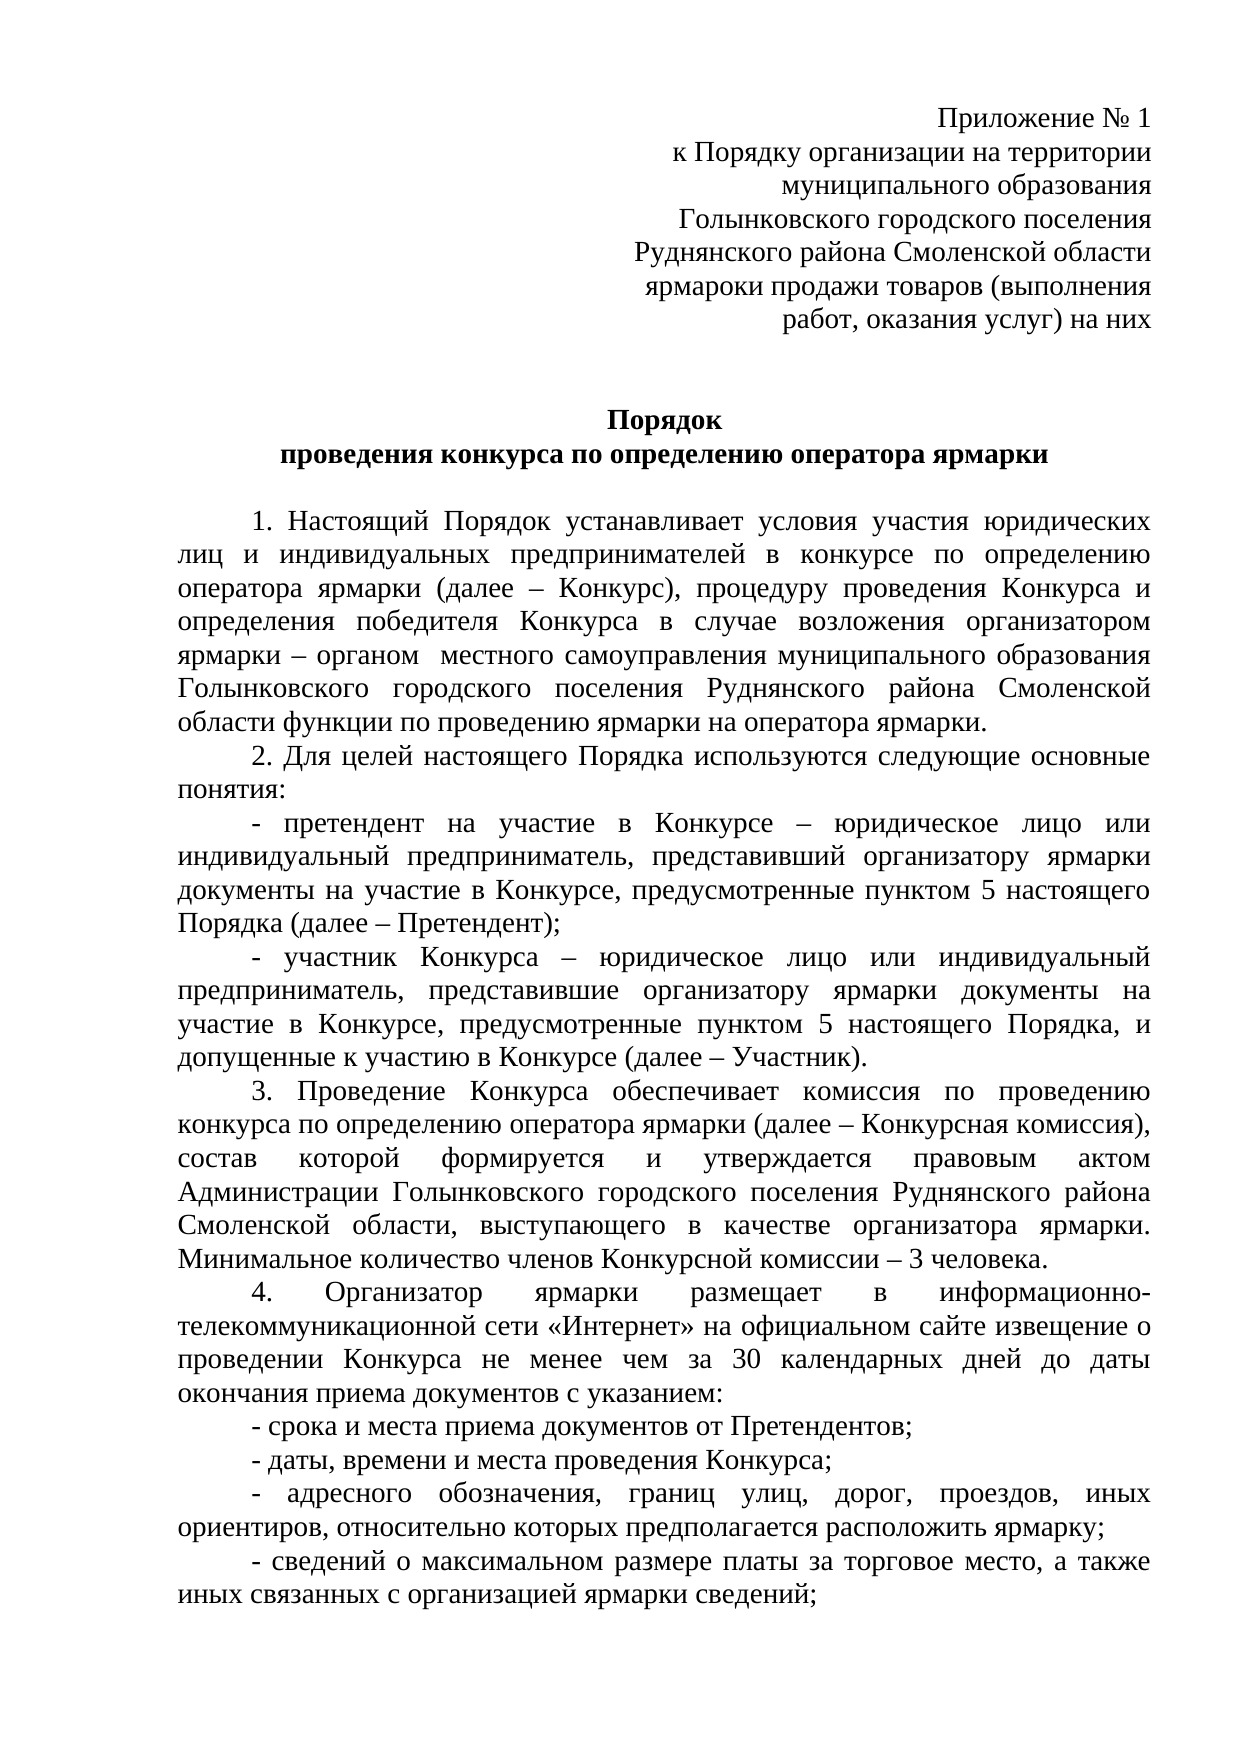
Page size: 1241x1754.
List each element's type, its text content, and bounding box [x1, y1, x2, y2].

text Руднянского района Смоленской области [177, 234, 1152, 268]
text ярмароки продажи товаров (выполнения [177, 268, 1152, 302]
text Голынковского городского поселения [177, 201, 1152, 234]
text - сведений о максимальном размере платы за торговое место, а также иных связанных с организацией ярмарки сведений; [177, 1543, 1152, 1610]
text проведения конкурса по определению оператора ярмарки [177, 436, 1152, 469]
text - участник Конкурса – юридическое лицо или индивидуальный предприниматель, представившие организатору ярмарки документы на участие в Конкурсе, предусмотренные пунктом 5 настоящего Порядка, и допущенные к участию в Конкурсе (далее – Участник). [177, 939, 1152, 1073]
text - даты, времени и места проведения Конкурса; [177, 1442, 1152, 1476]
text муниципального образования [177, 167, 1152, 201]
text - адресного обозначения, границ улиц, дорог, проездов, иных ориентиров, относительно которых предполагается расположить ярмарку; [177, 1476, 1152, 1543]
text Приложение № 1 [177, 100, 1152, 134]
text работ, оказания услуг) на них [177, 302, 1152, 335]
text Порядок [177, 402, 1152, 436]
text 2. Для целей настоящего Порядка используются следующие основные понятия: [177, 738, 1152, 805]
text 4. Организатор ярмарки размещает в информационно-телекоммуникационной сети «Интернет» на официальном сайте извещение о проведении Конкурса не менее чем за 30 календарных дней до даты окончания приема документов с указанием: [177, 1274, 1152, 1408]
text 1. Настоящий Порядок устанавливает условия участия юридических лиц и индивидуальных предпринимателей в конкурсе по определению оператора ярмарки (далее – Конкурс), процедуру проведения Конкурса и определения победителя Конкурса в случае возложения организатором ярмарки – органом местного самоуправления муниципального образования Голынковского городского поселения Руднянского района Смоленской области функции по проведению ярмарки на оператора ярмарки. [177, 503, 1152, 738]
text - претендент на участие в Конкурсе – юридическое лицо или индивидуальный предприниматель, представивший организатору ярмарки документы на участие в Конкурсе, предусмотренные пунктом 5 настоящего Порядка (далее – Претендент); [177, 805, 1152, 939]
text 3. Проведение Конкурса обеспечивает комиссия по проведению конкурса по определению оператора ярмарки (далее – Конкурсная комиссия), состав которой формируется и утверждается правовым актом Администрации Голынковского городского поселения Руднянского района Смоленской области, выступающего в качестве организатора ярмарки. Минимальное количество членов Конкурсной комиссии – 3 человека. [177, 1073, 1152, 1274]
text к Порядку организации на территории [177, 134, 1152, 167]
text - срока и места приема документов от Претендентов; [177, 1408, 1152, 1442]
